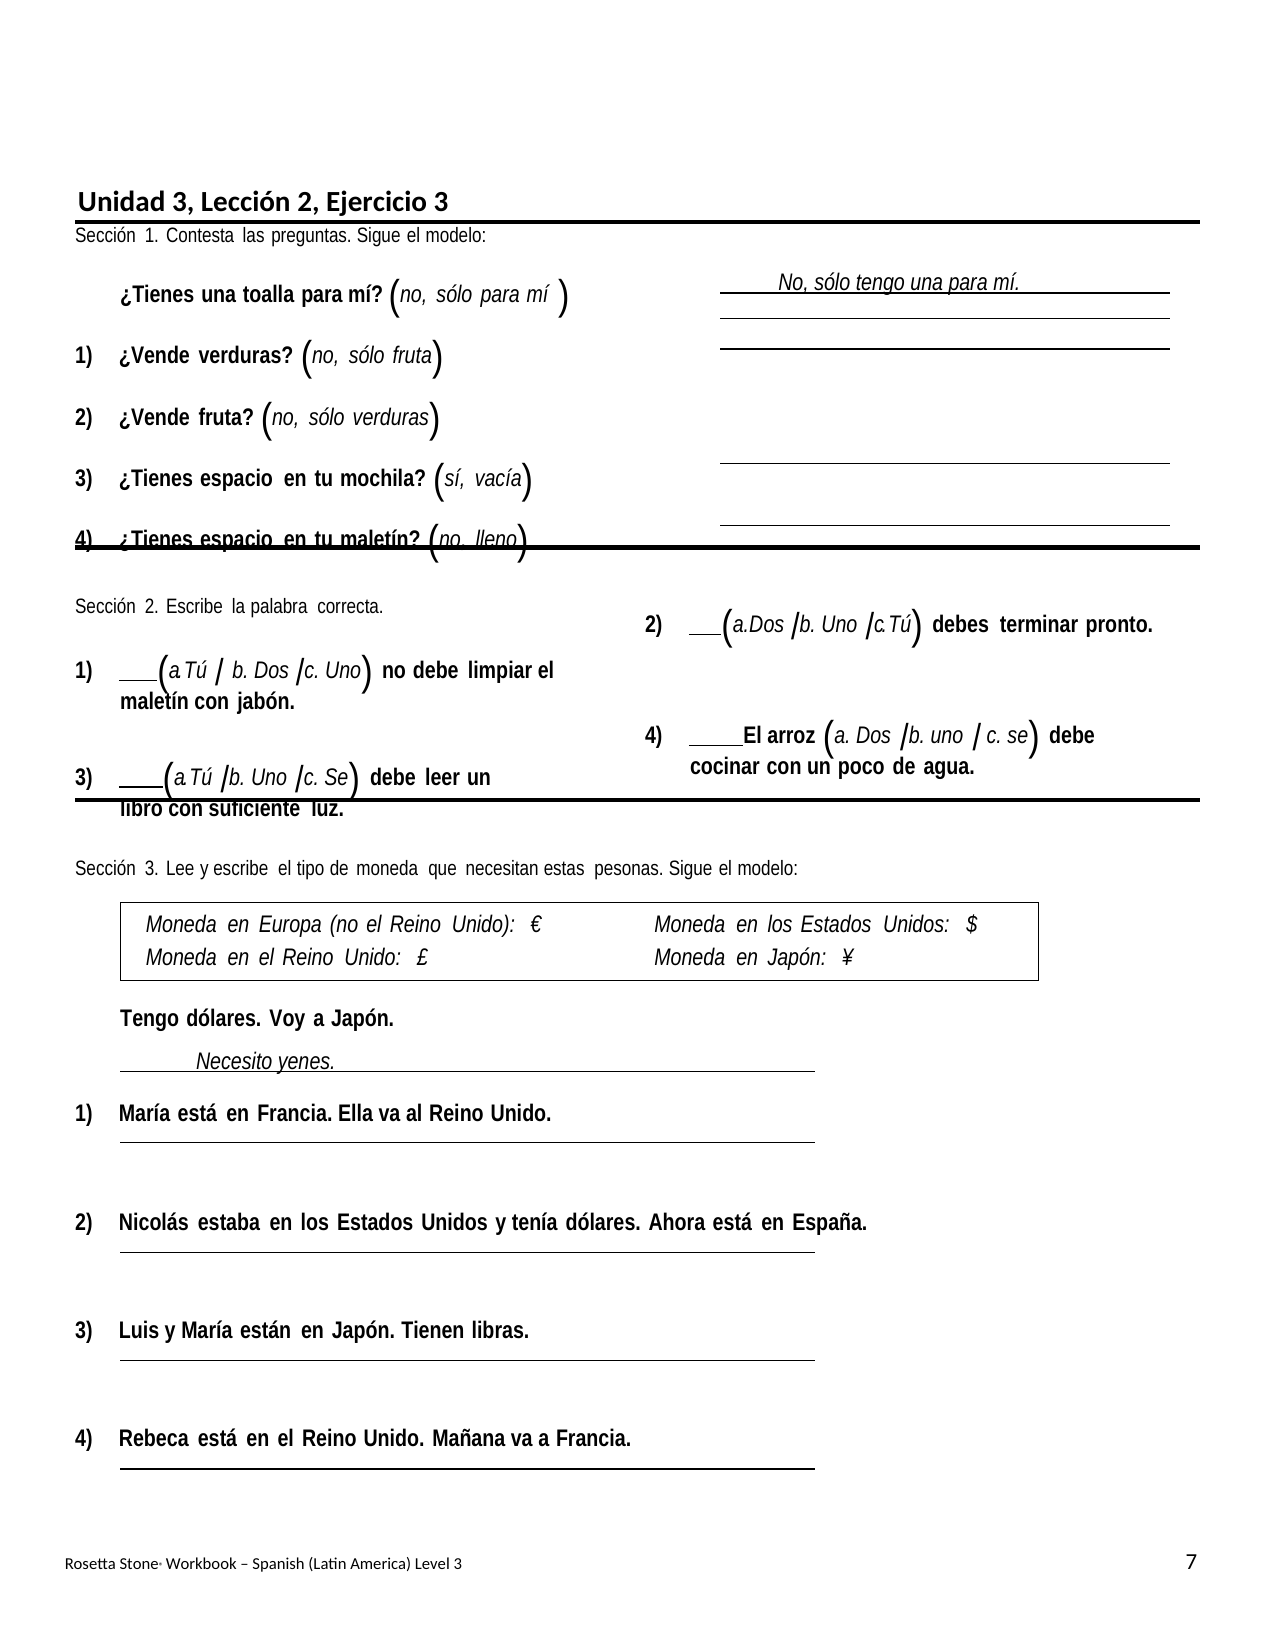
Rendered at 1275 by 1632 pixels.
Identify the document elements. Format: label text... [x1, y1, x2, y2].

text 2) ¿Vende fruta? (no, sólo verduras) [75, 386, 614, 441]
text Moneda en Europa (no el Reino Unido): € Moneda en los Estados Unidos: $ Moneda en el Reino Unido: £ Moneda en Japón: ¥ [146, 910, 1017, 971]
text 3) ¿Tienes espacio en tu mochila? (sí, vacía) [75, 447, 614, 502]
text 3) Luis y María están en Japón. Tienen libras. [75, 1316, 1212, 1343]
text 2) (a.Dos /b. Uno /c. Tú) debes terminar pronto. [645, 593, 1212, 648]
text 1) María está en Francia. Ella va al Reino Unido. [75, 1099, 1212, 1127]
text Necesito yenes. [120, 1047, 1212, 1074]
text 1) (a. Tú / b. Dos /c. Uno) no debe limpiar el maletín con jabón. [75, 636, 585, 715]
text Sección 2. Escribe la palabra correcta. [75, 594, 614, 618]
text Sección 3. Lee y escribe el tipo de moneda que necesitan estas pesonas. Sigue el modelo: [75, 855, 1212, 878]
text Tengo dólares. Voy a Japón. [120, 1004, 1212, 1032]
text 1) ¿Vende verduras? (no, sólo fruta) [75, 325, 614, 380]
text Sección 1. Contesta las preguntas. Sigue el modelo: [75, 223, 614, 247]
text Unidad 3, Lección 2, Ejercicio 3 [64, 183, 1212, 219]
text 2) Nicolás estaba en los Estados Unidos y tenía dólares. Ahora está en España. [75, 1208, 1212, 1235]
text No, sólo tengo una para mí. [720, 268, 1212, 296]
text 4) ¿Tienes espacio en tu maletín? (no, lleno) [75, 508, 614, 563]
text ¿Tienes una toalla para mí? (no, sólo para mí ) [120, 264, 623, 318]
text 4) Rebeca está en el Reino Unido. Mañana va a Francia. [75, 1424, 1212, 1452]
text 4) El arroz (a. Dos /b. uno / c. se) debe cocinar con un poco de agua. [645, 702, 1128, 780]
text 3) (a. Tú /b. Uno /c. Se) debe leer un libro con suficiente luz. [75, 743, 519, 821]
